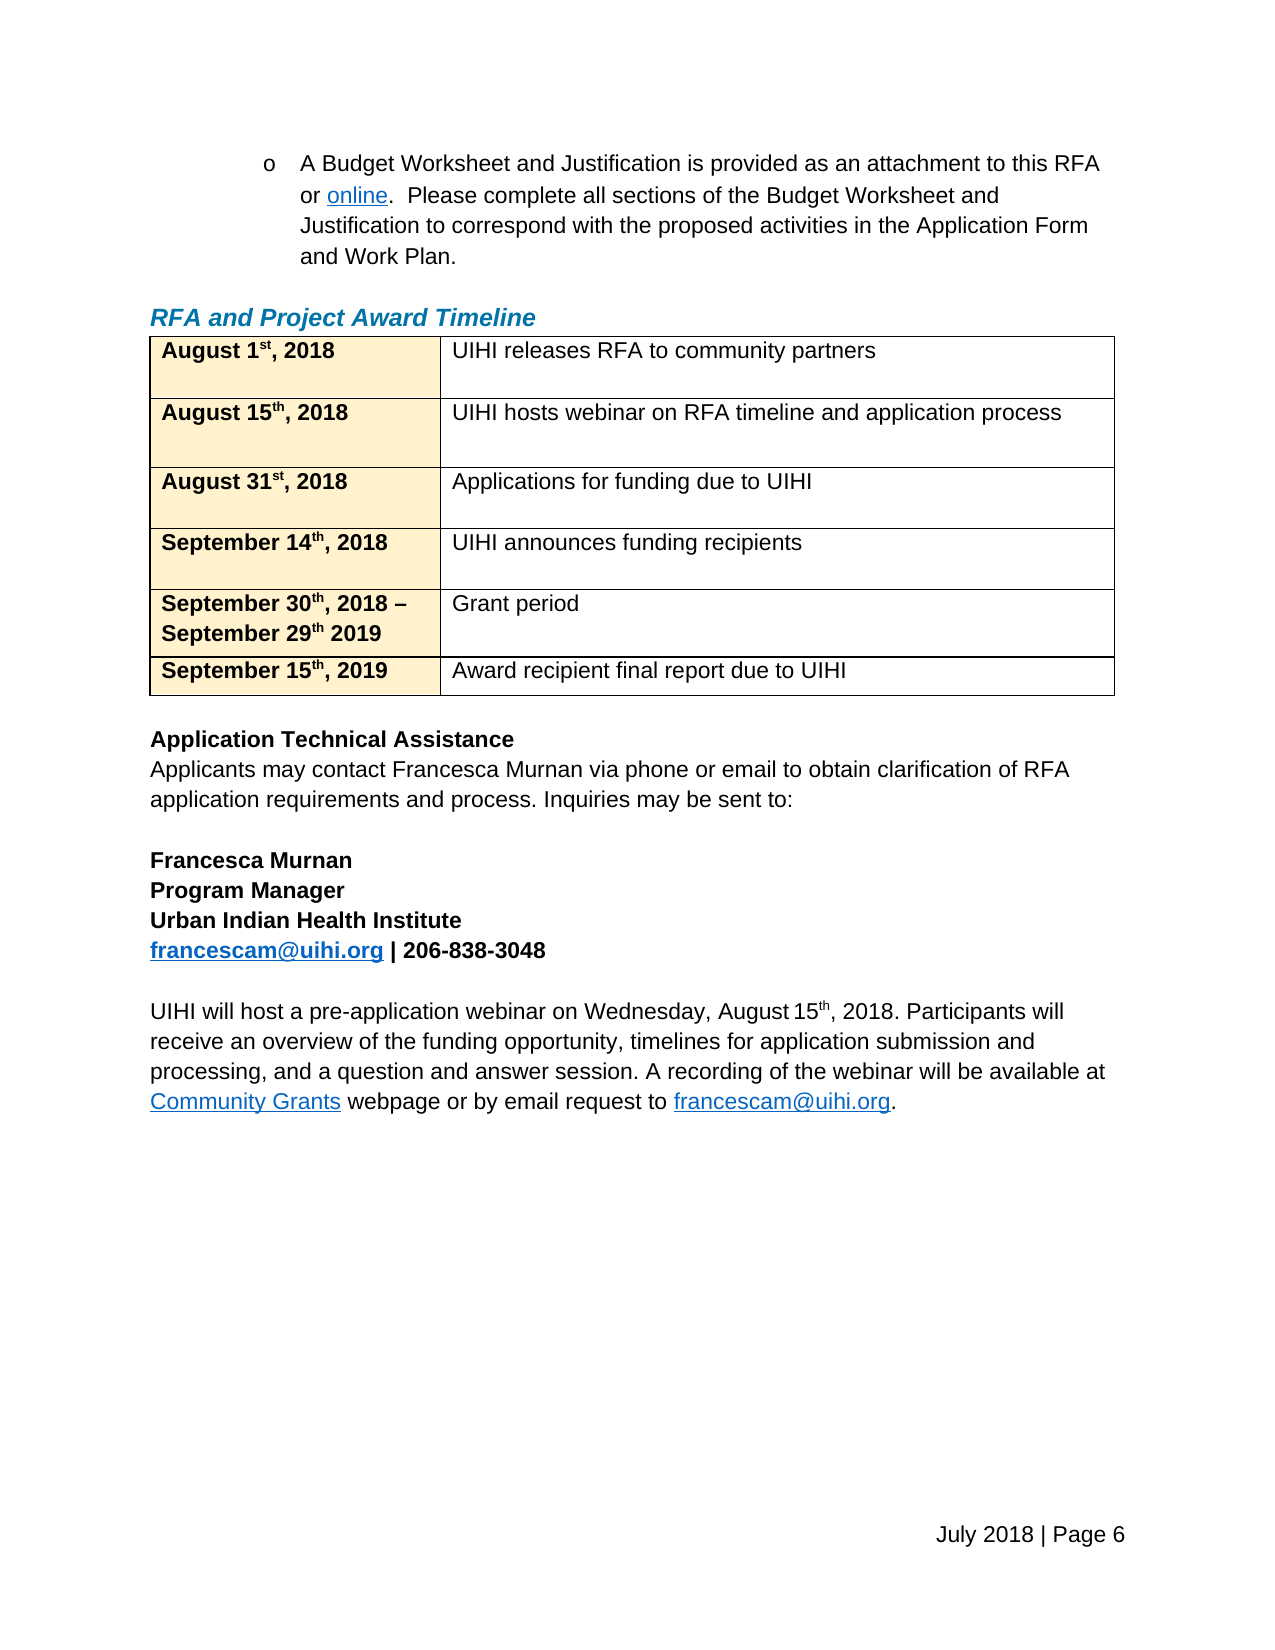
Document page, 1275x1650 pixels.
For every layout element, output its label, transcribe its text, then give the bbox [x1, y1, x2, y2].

table_cell August 31st, 2018 [151, 468, 440, 528]
table_cell UIHI announces funding recipients [441, 529, 1114, 589]
text Application Technical Assistance [150, 726, 1125, 752]
table_cell Grant period [441, 590, 1114, 656]
text Francesca Murnan [150, 847, 1125, 873]
list A Budget Worksheet and Justification is provided as an attachment to this RFA or online. Please complete all sections of the Budget Worksheet and Justification to correspond with the proposed activities in the Application Form and Work Plan. [262, 150, 1125, 269]
text Urban Indian Health Institute [150, 907, 1125, 933]
text Program Manager [150, 877, 1125, 903]
text francescam@uihi.org | 206-838-3048 [150, 937, 1125, 963]
table_header UIHI releases RFA to community partners [441, 337, 1114, 397]
text RFA and Project Award Timeline [150, 303, 1125, 332]
table_header August 1st, 2018 [151, 337, 440, 397]
table_cell August 15th, 2018 [151, 399, 440, 467]
text UIHI will host a pre-application webinar on Wednesday, August 15th, 2018. Participants will receive an overview of the funding opportunity, timelines for application submission and processing, and a question and answer session. A recording of the webinar will be available at Community Grants webpage or by email request to francescam@uihi.org. [150, 998, 1125, 1114]
table_cell UIHI hosts webinar on RFA timeline and application process [441, 399, 1114, 467]
table_cell Applications for funding due to UIHI [441, 468, 1114, 528]
text Applicants may contact Francesca Murnan via phone or email to obtain clarification of RFA application requirements and process. Inquiries may be sent to: [150, 756, 1125, 812]
table_cell September 30th, 2018 – September 29th 2019 [151, 590, 440, 656]
table_cell Award recipient final report due to UIHI [441, 658, 1114, 694]
table_cell September 15th, 2019 [151, 658, 440, 694]
table_cell September 14th, 2018 [151, 529, 440, 589]
